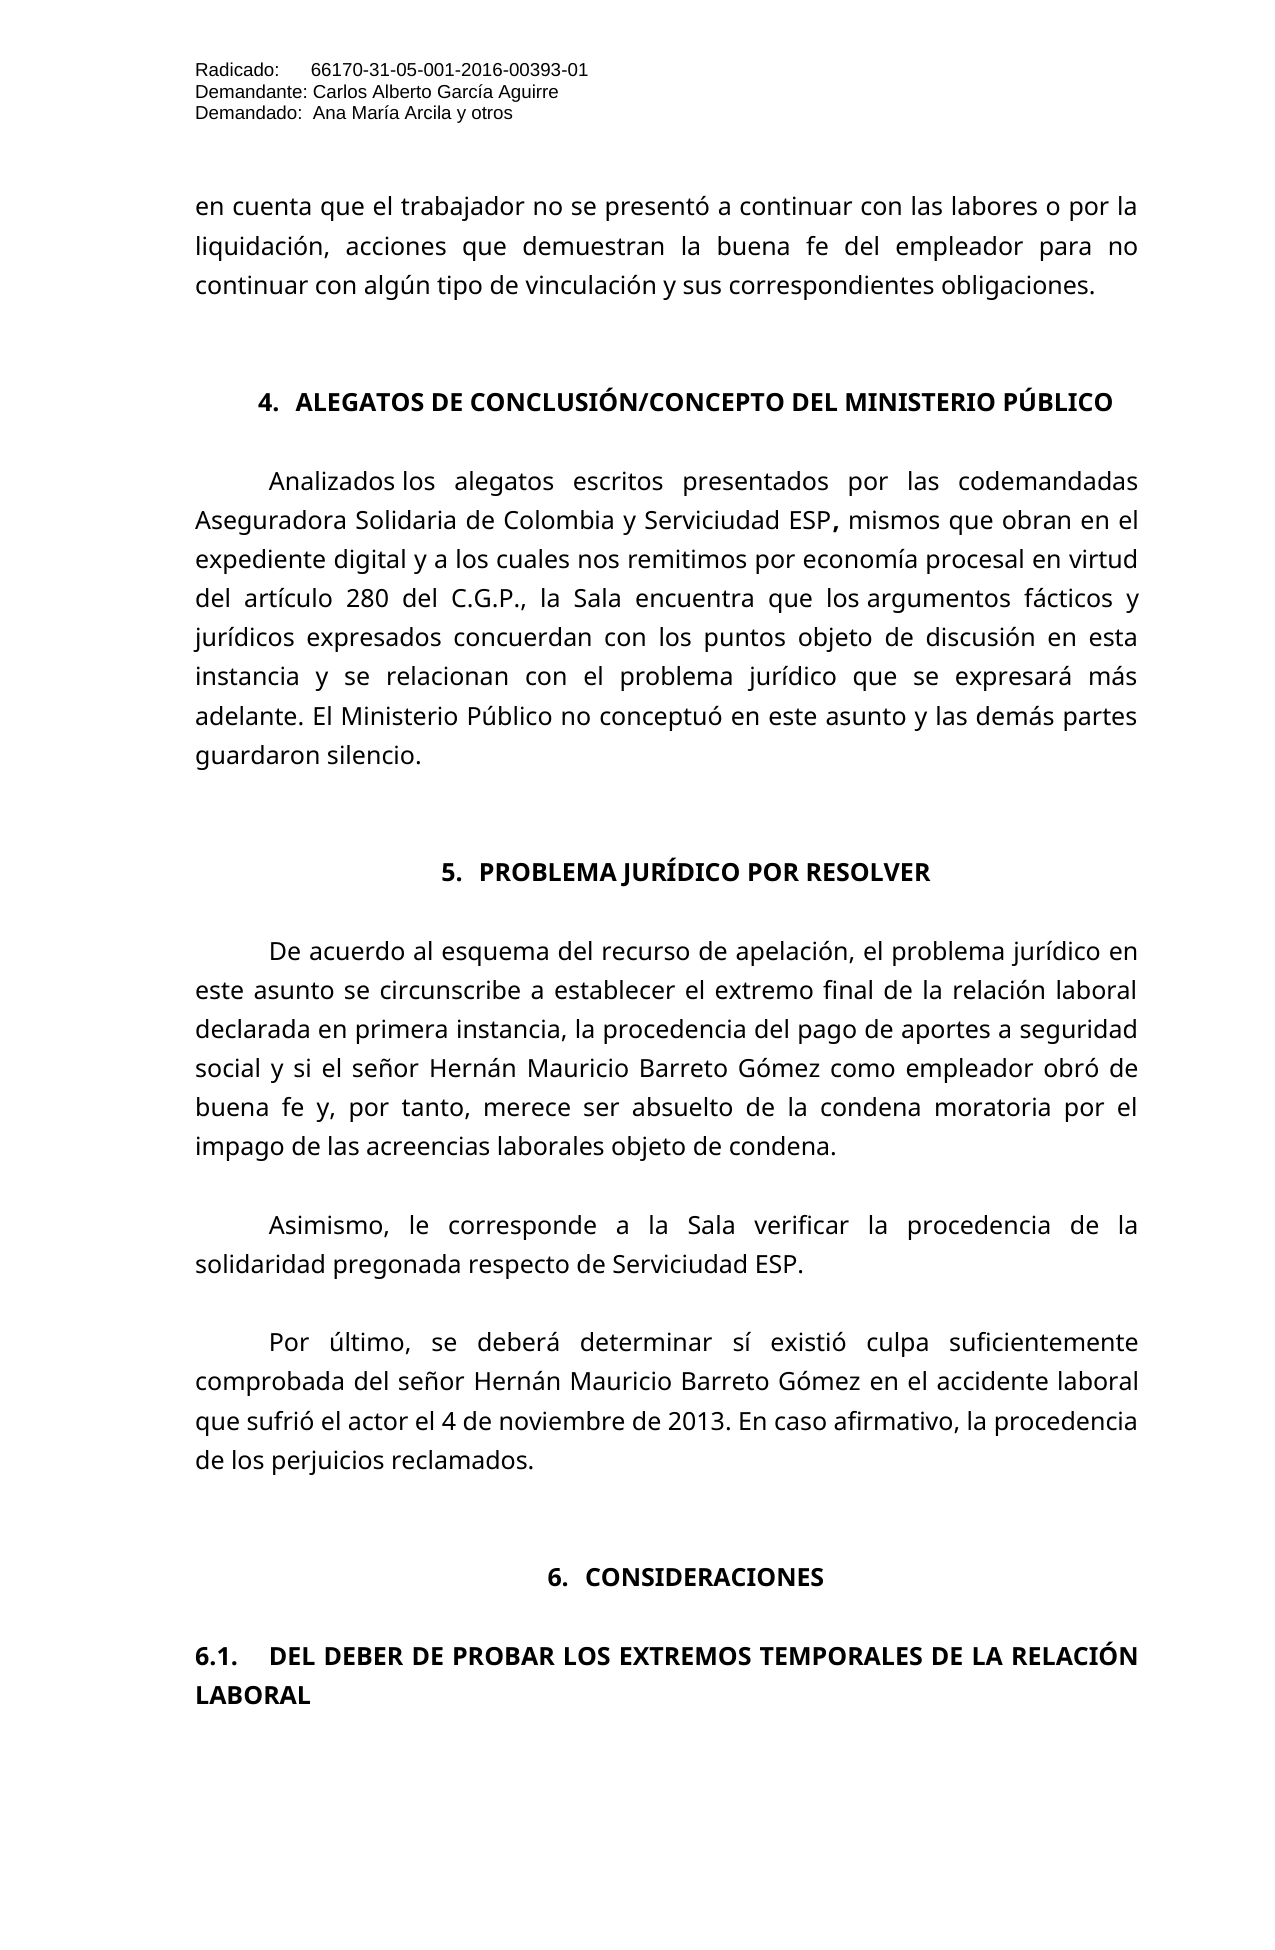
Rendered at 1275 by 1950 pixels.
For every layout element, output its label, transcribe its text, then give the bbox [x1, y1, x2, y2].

text De acuerdo al esquema del recurso de apelación, el problema jurídico en este asunto se circunscribe a establecer el extremo final de la relación laboral declarada en primera instancia, la procedencia del pago de aportes a seguridad social y si el señor Hernán Mauricio Barreto Gómez como empleador obró de buena fe y, por tanto, merece ser absuelto de la condena moratoria por el impago de las acreencias laborales objeto de condena. [195, 933, 1139, 1163]
list PROBLEMA JURÍDICO POR RESOLVER [232, 855, 1139, 889]
list DEL DEBER DE PROBAR LOS EXTREMOS TEMPORALES DE LA RELACIÓN LABORAL [195, 1638, 1139, 1711]
text Por último, se deberá determinar sí existió culpa suficientemente comprobada del señor Hernán Mauricio Barreto Gómez en el accidente laboral que sufrió el actor el 4 de noviembre de 2013. En caso afirmativo, la procedencia de los perjuicios reclamados. [195, 1325, 1139, 1476]
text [195, 189, 1139, 301]
list CONSIDERACIONES [232, 1560, 1139, 1594]
list ALEGATOS DE CONCLUSIÓN/CONCEPTO DEL MINISTERIO PÚBLICO [232, 385, 1139, 419]
text Asimismo, le corresponde a la Sala verificar la procedencia de la solidaridad pregonada respecto de Serviciudad ESP. [195, 1207, 1139, 1281]
text Analizados los alegatos escritos presentados por las codemandadas Aseguradora Solidaria de Colombia y Serviciudad ESP, mismos que obran en el expediente digital y a los cuales nos remitimos por economía procesal en virtud del artículo 280 del C.G.P., la Sala encuentra que los argumentos fácticos y jurídicos expresados concuerdan con los puntos objeto de discusión en esta instancia y se relacionan con el problema jurídico que se expresará más adelante. El Ministerio Público no conceptuó en este asunto y las demás partes guardaron silencio. [195, 463, 1139, 771]
